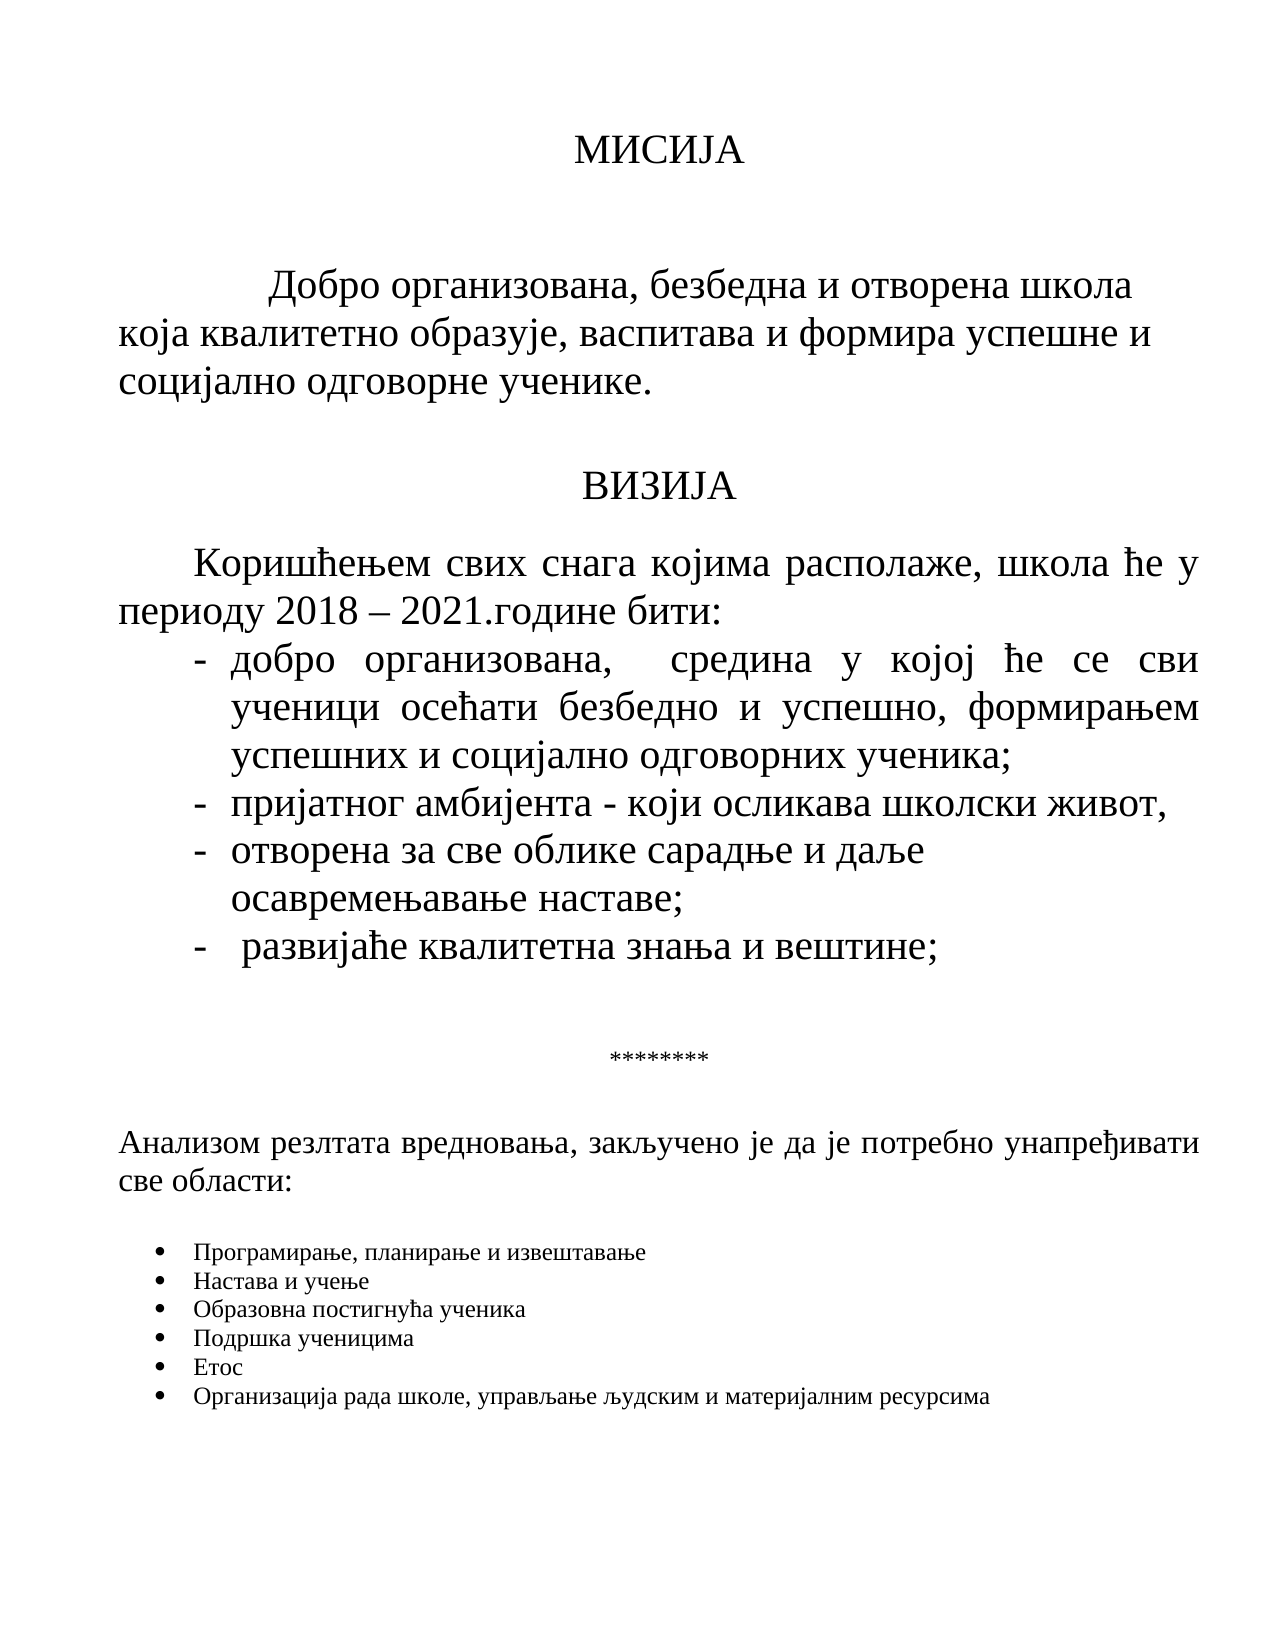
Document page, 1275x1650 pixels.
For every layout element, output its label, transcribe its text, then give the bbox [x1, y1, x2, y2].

list Подршка ученицима [156, 1323, 1200, 1352]
text Добро организована, безбедна и отворена школа која квалитетно образује, васпитава и формира успешне и социјално одговорне ученике. [118, 259, 1200, 403]
text Анализом резлтата вредновања, закључено је да је потребно унапређивати све области: [118, 1122, 1200, 1199]
list пријатног амбијента - који осликава школски живот, [193, 777, 1200, 825]
list Програмирање, планирање и извештавање [156, 1237, 1200, 1266]
text Коришћењем свих снага којима располаже, школа ће у периоду 2018 – 2021.године бити: [118, 537, 1200, 633]
text ВИЗИЈА [118, 461, 1200, 509]
list отворена за све облике сарадње и даље осавремењавање наставе; [193, 825, 1200, 921]
list Образовна постигнућа ученика [156, 1294, 1200, 1323]
list Настава и учење [156, 1266, 1200, 1294]
text МИСИЈА [118, 125, 1200, 173]
list добро организована, средина у којој ће се сви ученици осећати безбедно и успешно, формирањем успешних и социјално одговорних ученика; [193, 633, 1200, 777]
text ******** [118, 1045, 1200, 1074]
list Организација рада школе, управљање људским и материјалним ресурсима [156, 1381, 1200, 1409]
list развијаће квалитетна знања и вештине; [193, 921, 1200, 969]
list Етос [156, 1352, 1200, 1381]
